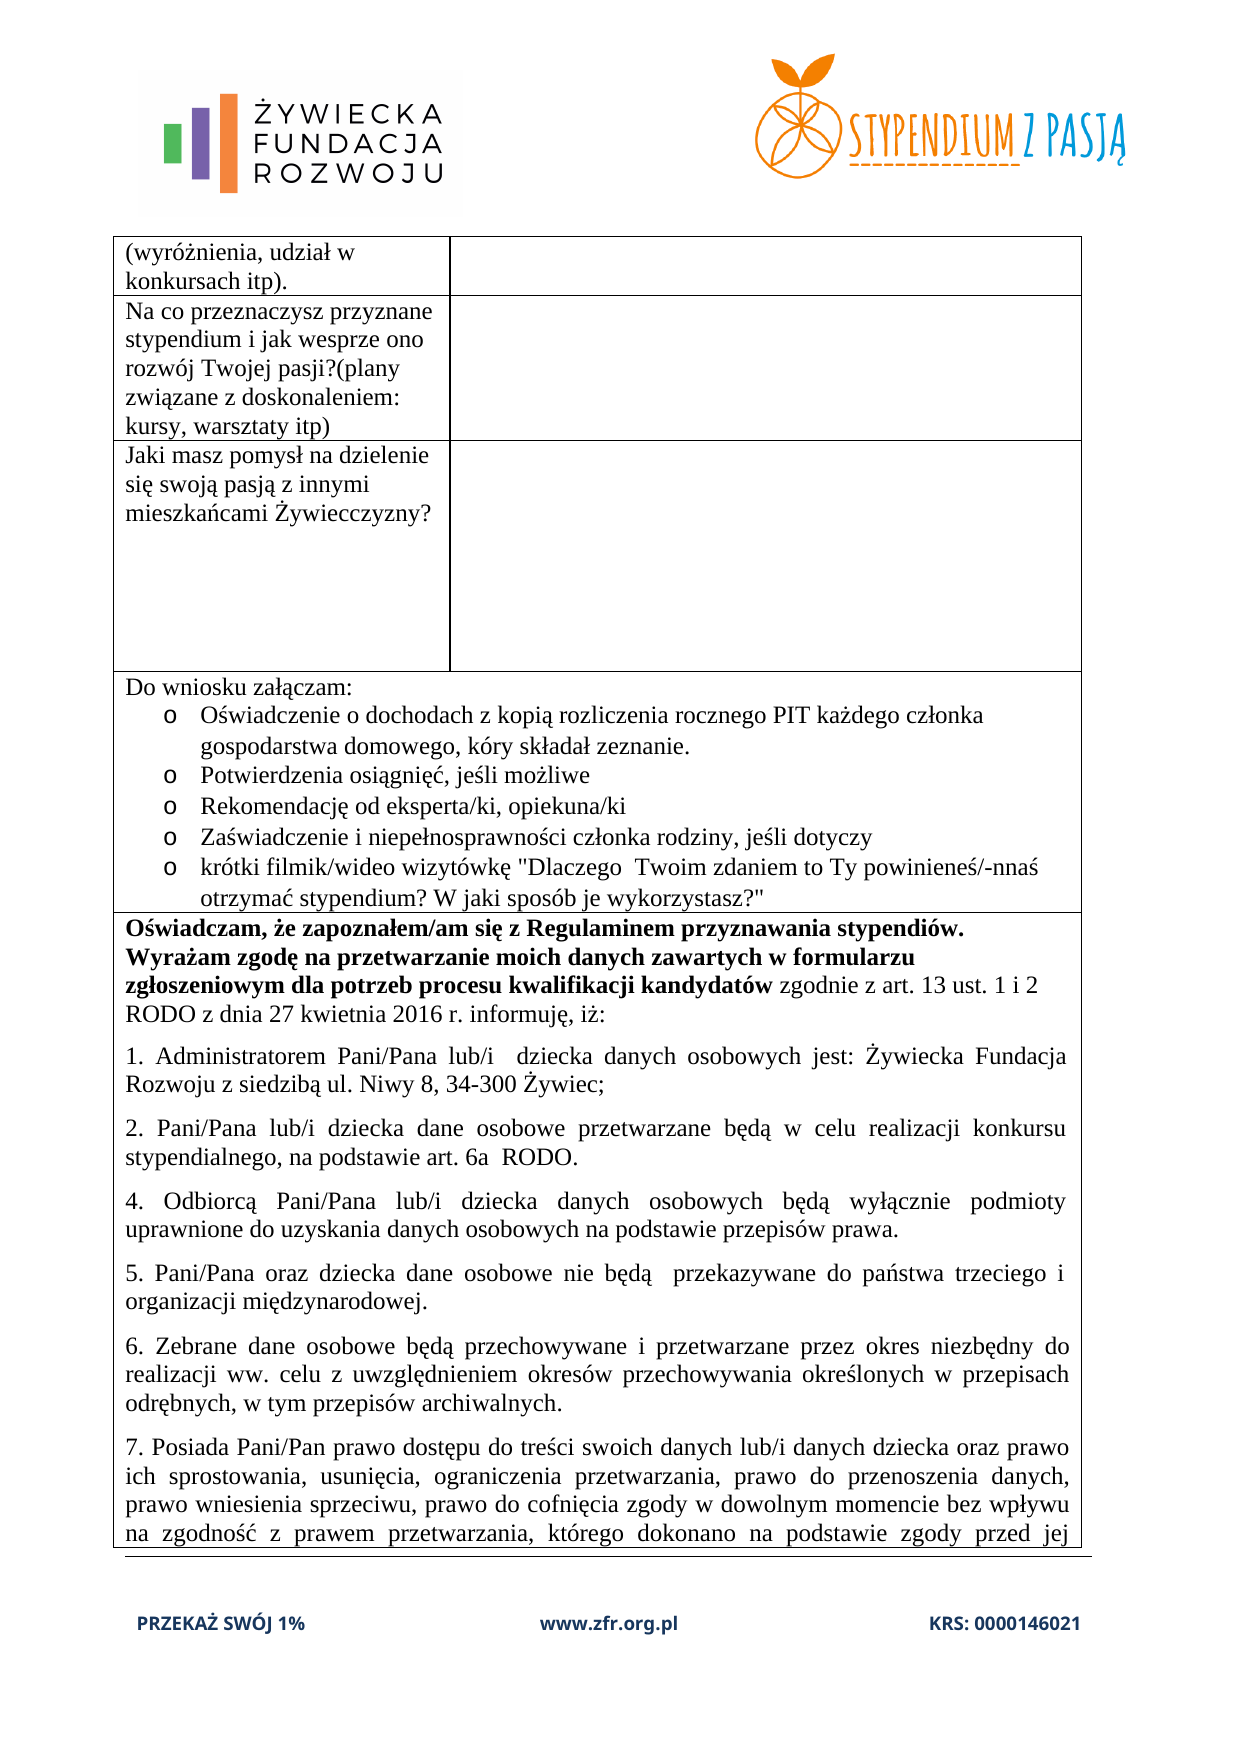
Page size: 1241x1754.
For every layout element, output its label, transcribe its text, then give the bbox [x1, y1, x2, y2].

table_cell [451, 441, 1081, 671]
table_cell Opisz swoje dotychczasowe osiągnięcia w dziedzinie, która stanowi Twoją pasję? (wyróżnienia, udział w konkursach itp). [114, 237, 449, 295]
table_cell Na co przeznaczysz przyznane stypendium i jak wesprze ono rozwój Twojej pasji?(plany związane z doskonaleniem: kursy, warsztaty itp) [114, 296, 449, 439]
table_cell [451, 237, 1081, 295]
picture [137, 70, 463, 216]
table_cell Do wniosku załączam: Oświadczenie o dochodach z kopią rozliczenia rocznego PIT każdego członka gospodarstwa domowego, kóry składał zeznanie. Potwierdzenia osiągnięć, jeśli możliwe Rekomendację od eksperta/ki, opiekuna/ki Zaświadczenie i niepełnosprawności członka rodziny, jeśli dotyczy krótki filmik/wideo wizytówkę "Dlaczego Twoim zdaniem to Ty powinieneś/-nnaś otrzymać stypendium? W jaki sposób je wykorzystasz?" [114, 672, 1081, 912]
table_cell [451, 296, 1081, 439]
picture [737, 36, 1142, 201]
table_cell Jaki masz pomysł na dzielenie się swoją pasją z innymi mieszkańcami Żywiecczyzny? [114, 441, 449, 671]
